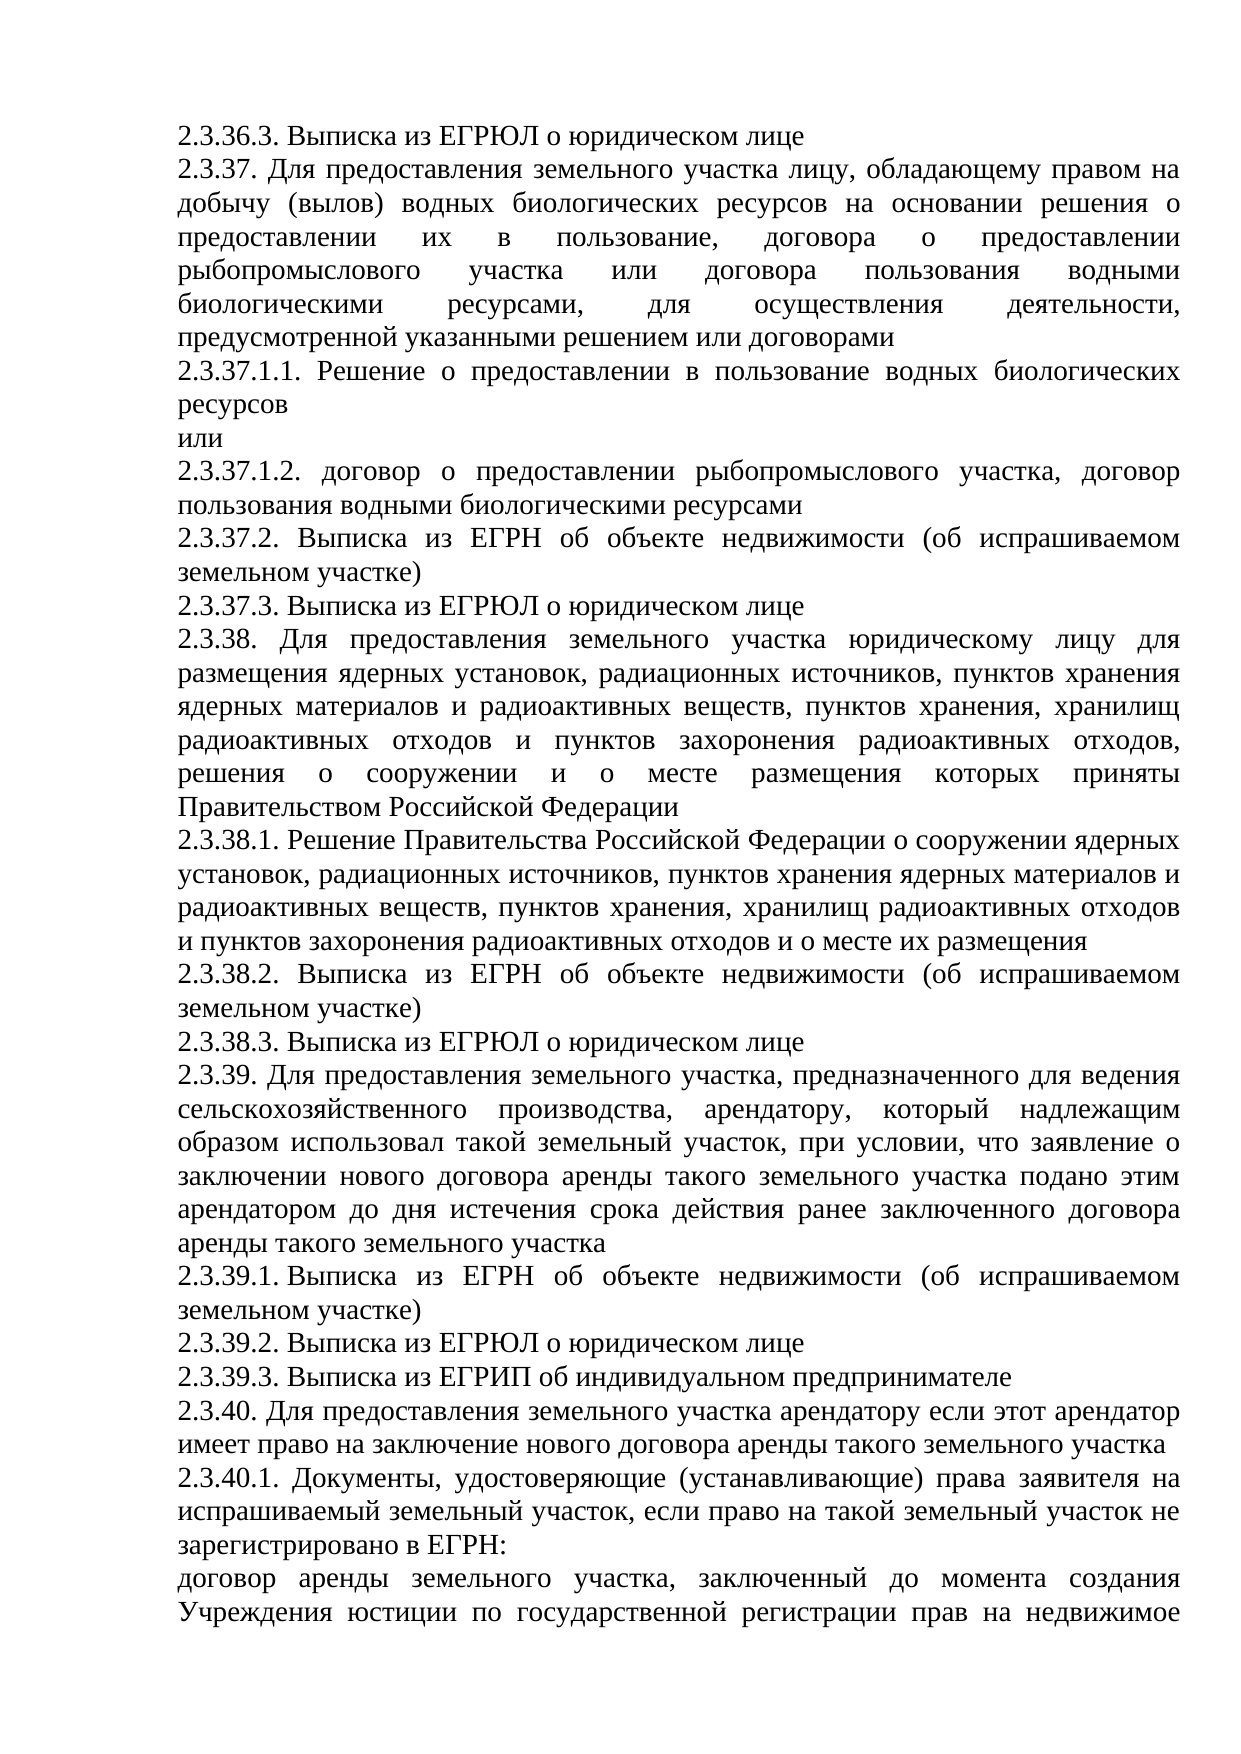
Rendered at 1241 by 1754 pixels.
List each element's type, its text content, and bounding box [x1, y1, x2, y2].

text 2.3.39.1. Выписка из ЕГРН об объекте недвижимости (об испрашиваемом земельном участке) [177, 1258, 1181, 1326]
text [177, 1560, 1181, 1627]
text 2.3.38.2. Выписка из ЕГРН об объекте недвижимости (об испрашиваемом земельном участке) [177, 957, 1181, 1024]
text 2.3.38. Для предоставления земельного участка юридическому лицу для размещения ядерных установок, радиационных источников, пунктов хранения ядерных материалов и радиоактивных веществ, пунктов хранения, хранилищ радиоактивных отходов и пунктов захоронения радиоактивных отходов, решения о сооружении и о месте размещения которых приняты Правительством Российской Федерации [177, 621, 1181, 822]
text 2.3.36.3. Выписка из ЕГРЮЛ о юридическом лице [177, 118, 1181, 152]
text 2.3.38.1. Решение Правительства Российской Федерации о сооружении ядерных установок, радиационных источников, пунктов хранения ядерных материалов и радиоактивных веществ, пунктов хранения, хранилищ радиоактивных отходов и пунктов захоронения радиоактивных отходов и о месте их размещения [177, 822, 1181, 957]
text 2.3.38.3. Выписка из ЕГРЮЛ о юридическом лице [177, 1024, 1181, 1057]
text 2.3.39. Для предоставления земельного участка, предназначенного для ведения сельскохозяйственного производства, арендатору, который надлежащим образом использовал такой земельный участок, при условии, что заявление о заключении нового договора аренды такого земельного участка подано этим арендатором до дня истечения срока действия ранее заключенного договора аренды такого земельного участка [177, 1057, 1181, 1258]
text 2.3.37.3. Выписка из ЕГРЮЛ о юридическом лице [177, 588, 1181, 621]
text или [177, 420, 1181, 453]
text 2.3.40. Для предоставления земельного участка арендатору если этот арендатор имеет право на заключение нового договора аренды такого земельного участка [177, 1393, 1181, 1460]
text 2.3.39.2. Выписка из ЕГРЮЛ о юридическом лице [177, 1326, 1181, 1359]
text 2.3.37.1.1. Решение о предоставлении в пользование водных биологических ресурсов [177, 353, 1181, 420]
text 2.3.37.1.2. договор о предоставлении рыбопромыслового участка, договор пользования водными биологическими ресурсами [177, 453, 1181, 521]
text 2.3.40.1. Документы, удостоверяющие (устанавливающие) права заявителя на испрашиваемый земельный участок, если право на такой земельный участок не зарегистрировано в ЕГРН: [177, 1460, 1181, 1560]
text 2.3.37. Для предоставления земельного участка лицу, обладающему правом на добычу (вылов) водных биологических ресурсов на основании решения о предоставлении их в пользование, договора о предоставлении рыбопромыслового участка или договора пользования водными биологическими ресурсами, для осуществления деятельности, предусмотренной указанными решением или договорами [177, 152, 1181, 353]
text 2.3.37.2. Выписка из ЕГРН об объекте недвижимости (об испрашиваемом земельном участке) [177, 521, 1181, 588]
text 2.3.39.3. Выписка из ЕГРИП об индивидуальном предпринимателе [177, 1359, 1181, 1393]
